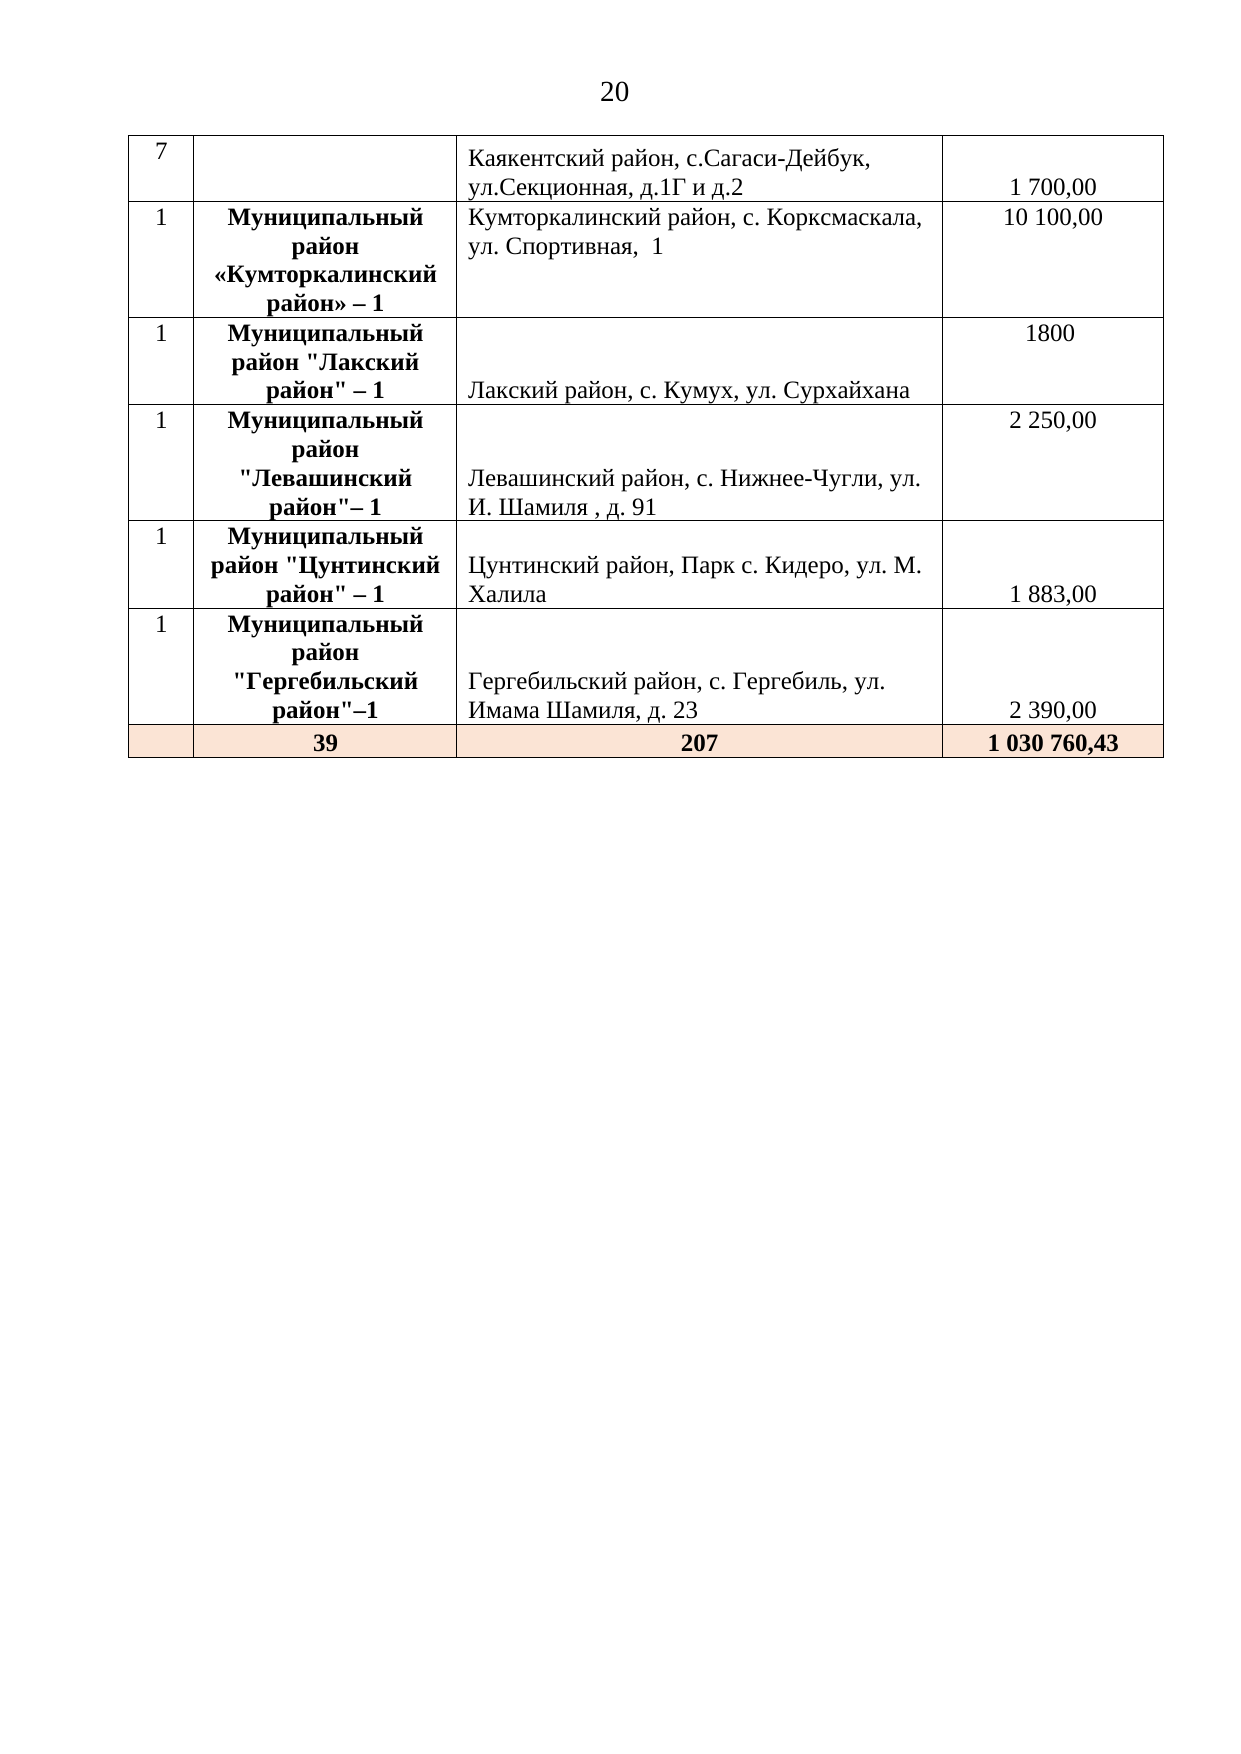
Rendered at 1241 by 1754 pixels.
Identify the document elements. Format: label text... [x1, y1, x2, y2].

table_cell [194, 136, 456, 201]
table_cell 1800 [943, 318, 1163, 404]
table_cell 10 100,00 [943, 202, 1163, 317]
table_cell 39 [194, 725, 456, 757]
table_cell Цунтинский район, Парк с. Кидеро, ул. М. Халила [457, 521, 942, 608]
table_cell 207 [457, 725, 942, 757]
table_cell Муниципальный район «Кумторкалинский район» – 1 [194, 202, 456, 317]
table_cell 2 390,00 [943, 609, 1163, 724]
table_cell Кумторкалинский район, с. Корксмаскала, ул. Спортивная, 1 [457, 202, 942, 317]
table_cell Гергебильский район, с. Гергебиль, ул. Имама Шамиля, д. 23 [457, 609, 942, 724]
table_cell 1 [129, 609, 193, 724]
table_cell [129, 725, 193, 757]
table_cell Левашинский район, с. Нижнее-Чугли, ул. И. Шамиля , д. 91 [457, 405, 942, 520]
table_cell Каякентский район, с.Сагаси-Дейбук, ул.Секционная, д.1Г и д.2 [457, 136, 942, 201]
table_cell Муниципальный район "Цунтинский район" – 1 [194, 521, 456, 608]
table_cell 1 [129, 202, 193, 317]
table_cell 1 [129, 521, 193, 608]
table_cell 7 [129, 136, 193, 201]
table_cell Муниципальный район "Лакский район" – 1 [194, 318, 456, 404]
table_cell 1 [129, 405, 193, 520]
table_cell Лакский район, с. Кумух, ул. Сурхайхана [457, 318, 942, 404]
table_cell Муниципальный район "Левашинский район"– 1 [194, 405, 456, 520]
table_cell Муниципальный район "Гергебильский район"–1 [194, 609, 456, 724]
table_cell 1 [129, 318, 193, 404]
table_cell 1 883,00 [943, 521, 1163, 608]
table_cell 1 700,00 [943, 136, 1163, 201]
table_cell 1 030 760,43 [943, 725, 1163, 757]
table_cell 2 250,00 [943, 405, 1163, 520]
